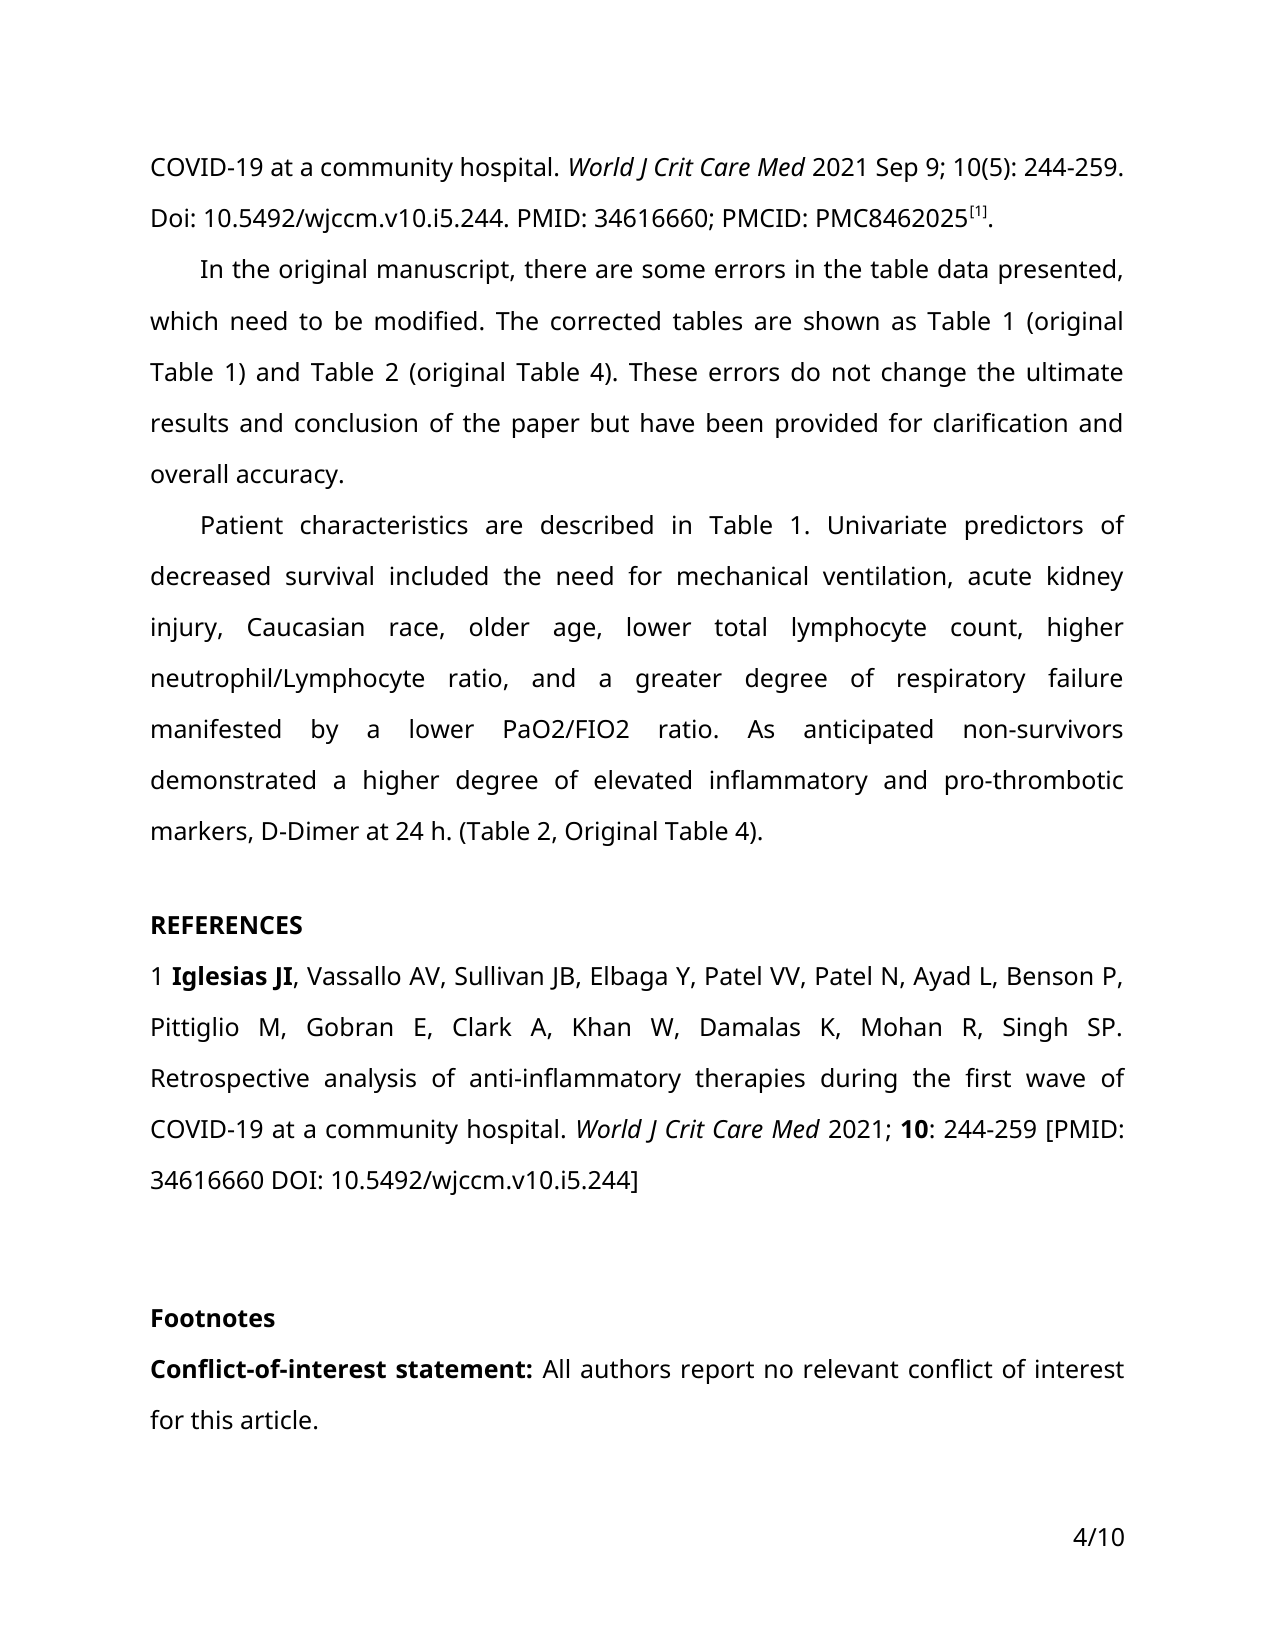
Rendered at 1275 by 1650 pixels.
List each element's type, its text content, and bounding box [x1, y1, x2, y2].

text Patient characteristics are described in Table 1. Univariate predictors of decreased survival included the need for mechanical ventilation, acute kidney injury, Caucasian race, older age, lower total lymphocyte count, higher neutrophil/Lymphocyte ratio, and a greater degree of respiratory failure manifested by a lower PaO2/FIO2 ratio. As anticipated non-survivors demonstrated a higher degree of elevated inflammatory and pro-thrombotic markers, D-Dimer at 24 h. (Table 2, Original Table 4). [150, 507, 1125, 848]
text REFERENCES [150, 908, 1125, 942]
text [150, 150, 1125, 235]
text 1 Iglesias JI, Vassallo AV, Sullivan JB, Elbaga Y, Patel VV, Patel N, Ayad L, Benson P, Pittiglio M, Gobran E, Clark A, Khan W, Damalas K, Mohan R, Singh SP. Retrospective analysis of anti-inflammatory therapies during the first wave of COVID-19 at a community hospital. World J Crit Care Med 2021; 10: 244-259 [PMID: 34616660 DOI: 10.5492/wjccm.v10.i5.244] [150, 959, 1125, 1197]
text In the original manuscript, there are some errors in the table data presented, which need to be modified. The corrected tables are shown as Table 1 (original Table 1) and Table 2 (original Table 4). These errors do not change the ultimate results and conclusion of the paper but have been provided for clarification and overall accuracy. [150, 252, 1125, 490]
text Footnotes [150, 1300, 1125, 1334]
text Conflict-of-interest statement: All authors report no relevant conflict of interest for this article. [150, 1351, 1125, 1436]
